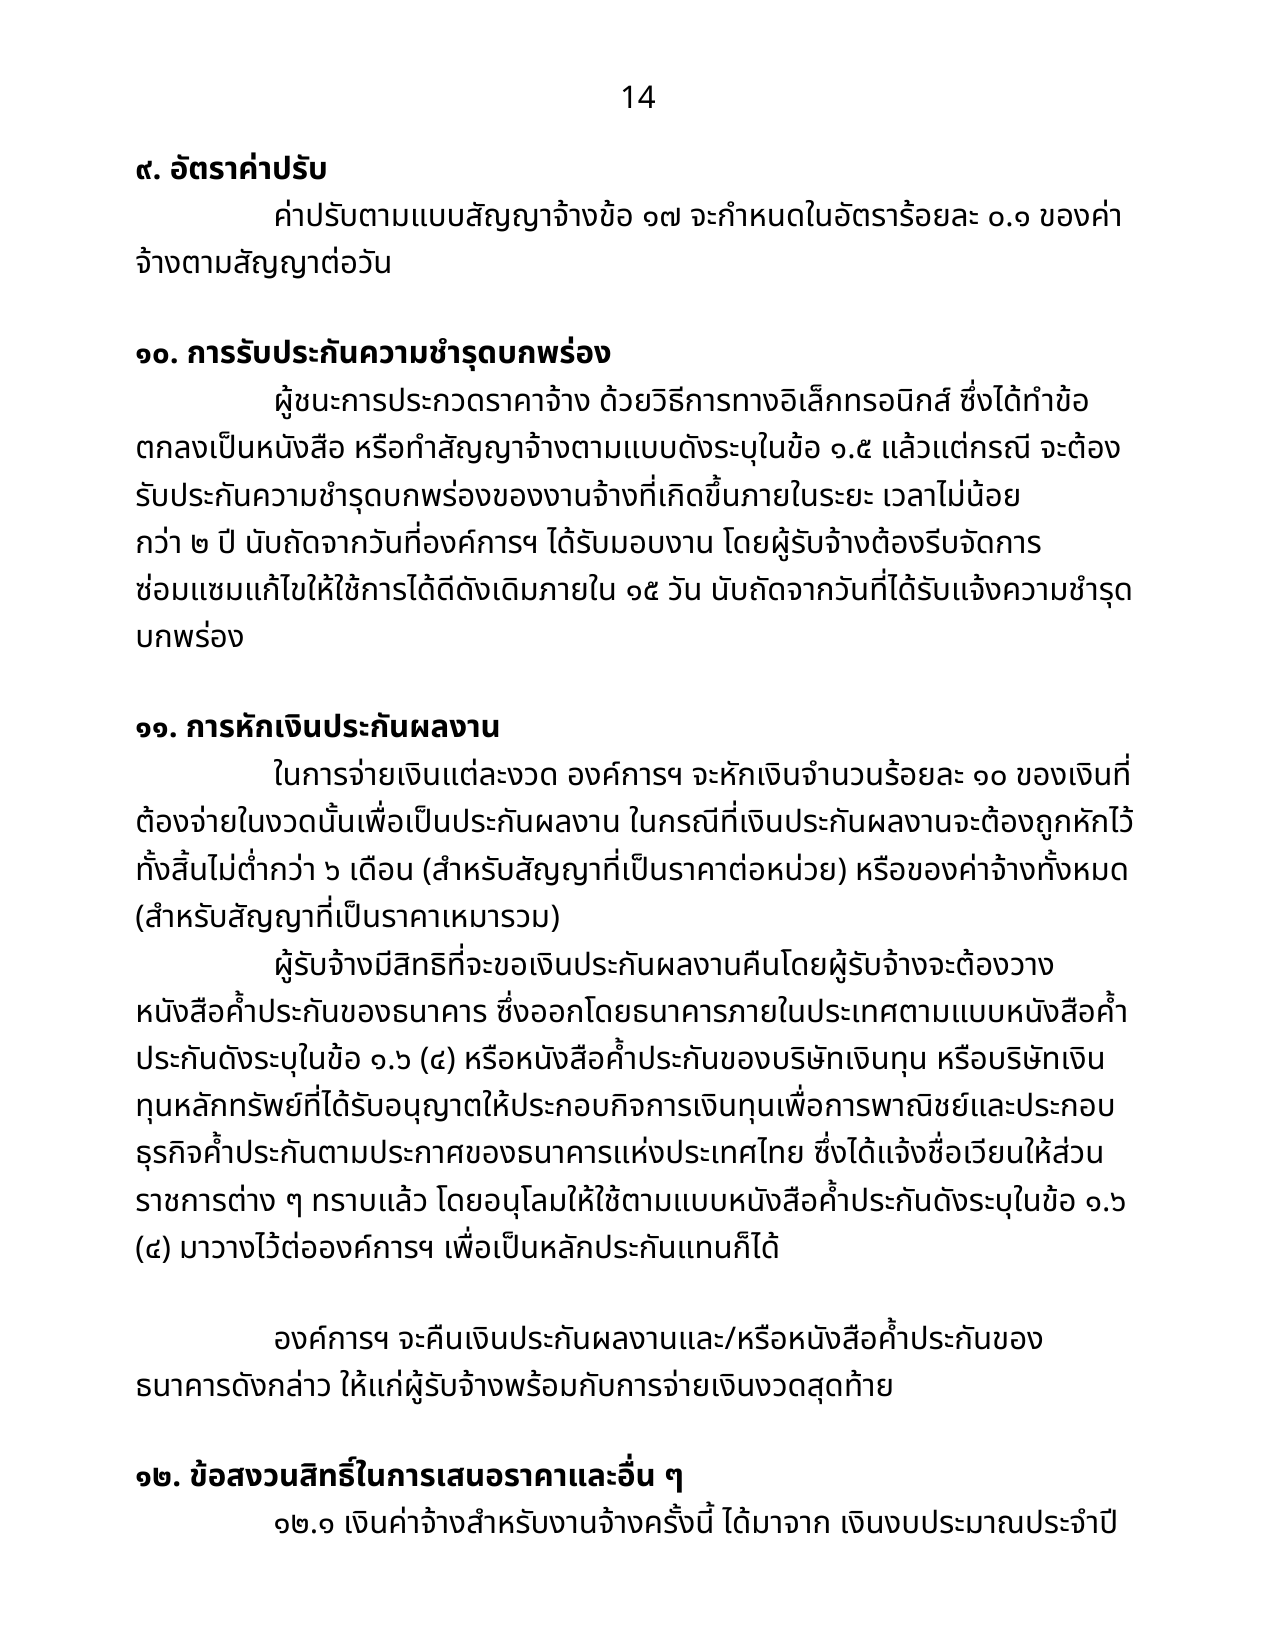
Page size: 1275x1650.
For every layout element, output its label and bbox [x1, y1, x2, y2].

table_header [135, 146, 1140, 1548]
